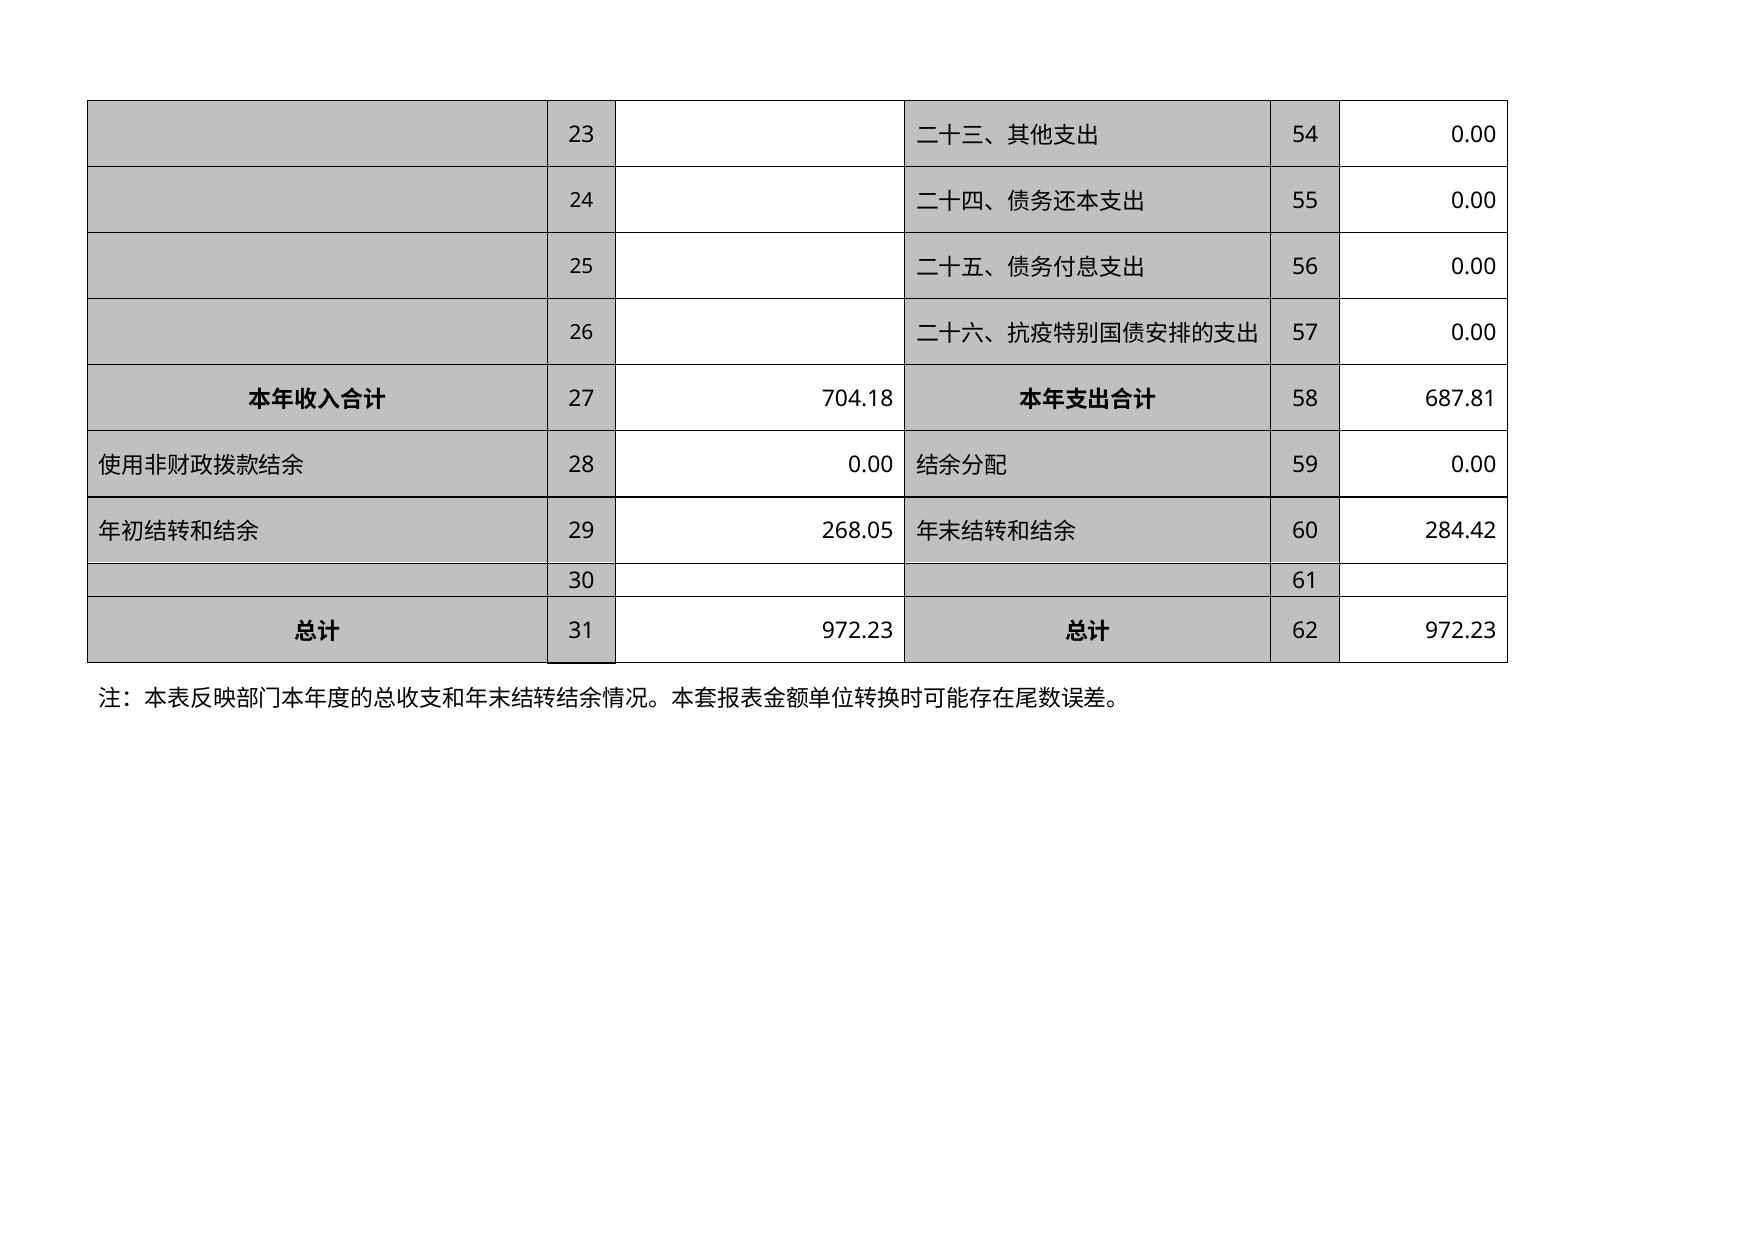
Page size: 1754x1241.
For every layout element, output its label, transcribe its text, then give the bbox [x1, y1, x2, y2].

table_cell 二十五、债务付息支出 [905, 233, 1270, 298]
table_cell 注：本表反映部门本年度的总收支和年末结转结余情况。本套报表金额单位转换时可能存在尾数误差。 [87, 663, 1507, 729]
table_cell 0.00 [1340, 167, 1507, 232]
table_cell 62 [1271, 597, 1339, 662]
table_cell 二十三、其他支出 [905, 101, 1270, 166]
table_cell [616, 233, 904, 298]
table_cell [88, 167, 547, 232]
table_cell [616, 564, 904, 596]
table_cell 268.05 [616, 498, 904, 562]
table_cell 58 [1271, 365, 1339, 430]
table_cell 24 [548, 167, 615, 232]
table_cell 二十四、债务还本支出 [905, 167, 1270, 232]
table_cell 总计 [88, 597, 547, 662]
table_cell 二十六、抗疫特别国债安排的支出 [905, 299, 1270, 364]
table_cell [616, 299, 904, 364]
table_cell 61 [1271, 564, 1339, 596]
table_cell 27 [548, 365, 615, 430]
table_cell [88, 299, 547, 364]
table_cell 0.00 [1340, 299, 1507, 364]
table_cell 57 [1271, 299, 1339, 364]
table_cell [905, 564, 1270, 596]
table_cell 704.18 [616, 365, 904, 430]
table_cell 972.23 [1340, 597, 1507, 662]
table_cell 0.00 [1340, 101, 1507, 166]
table_cell [88, 101, 547, 166]
table_cell [88, 564, 547, 596]
table_cell 687.81 [1340, 365, 1507, 430]
table_cell [616, 101, 904, 166]
table_cell 本年支出合计 [905, 365, 1270, 430]
table_cell 972.23 [616, 597, 904, 662]
table_cell 29 [548, 498, 615, 562]
table_cell [1340, 564, 1507, 596]
table_cell [88, 233, 547, 298]
table_cell 结余分配 [905, 431, 1270, 496]
table_cell 本年收入合计 [88, 365, 547, 430]
table_cell 28 [548, 431, 615, 496]
table_cell 55 [1271, 167, 1339, 232]
table_cell 0.00 [1340, 233, 1507, 298]
table_cell 31 [548, 597, 615, 662]
table_cell [616, 167, 904, 232]
table_cell 54 [1271, 101, 1339, 166]
table_cell 使用非财政拨款结余 [88, 431, 547, 496]
table_cell 0.00 [1340, 431, 1507, 496]
table_cell 56 [1271, 233, 1339, 298]
table_cell 284.42 [1340, 498, 1507, 562]
table_cell 60 [1271, 498, 1339, 562]
table_cell 0.00 [616, 431, 904, 496]
table_cell 年末结转和结余 [905, 498, 1270, 562]
table_cell 年初结转和结余 [88, 498, 547, 562]
table_cell 25 [548, 233, 615, 298]
table_cell 59 [1271, 431, 1339, 496]
table_cell 总计 [905, 597, 1270, 662]
table_cell 26 [548, 299, 615, 364]
table_cell 30 [548, 564, 615, 596]
table_cell 23 [548, 101, 615, 166]
